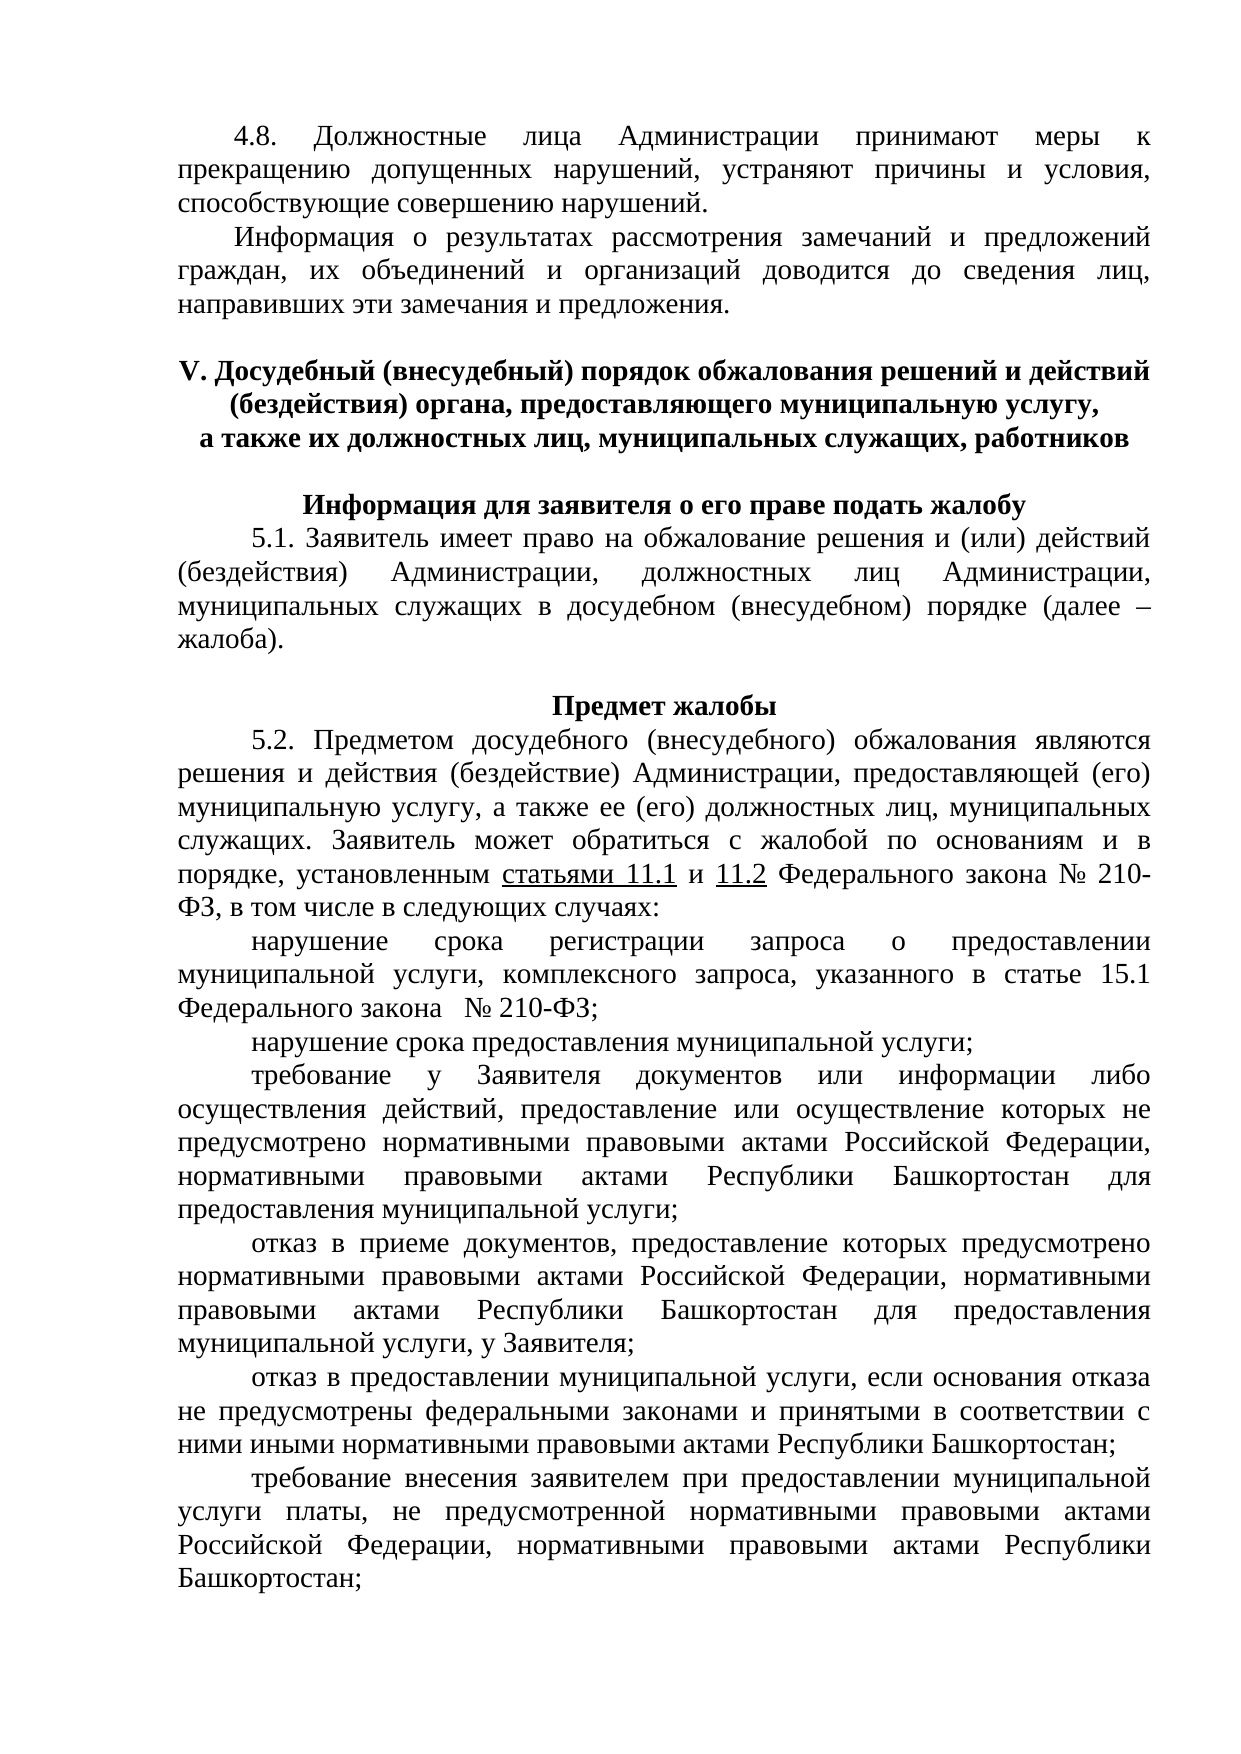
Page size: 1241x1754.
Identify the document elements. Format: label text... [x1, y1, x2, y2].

text 5.1. Заявитель имеет право на обжалование решения и (или) действий (бездействия) Администрации, должностных лиц Администрации, муниципальных служащих в досудебном (внесудебном) порядке (далее – жалоба). [177, 521, 1152, 655]
text нарушение срока регистрации запроса о предоставлении муниципальной услуги, комплексного запроса, указанного в статье 15.1 Федерального закона № 210-ФЗ; [177, 923, 1152, 1024]
text нарушение срока предоставления муниципальной услуги; [177, 1024, 1152, 1057]
text V. Досудебный (внесудебный) порядок обжалования решений и действий (бездействия) органа, предоставляющего муниципальную услугу, [177, 353, 1152, 420]
text а также их должностных лиц, муниципальных служащих, работников [177, 420, 1152, 453]
text отказ в приеме документов, предоставление которых предусмотрено нормативными правовыми актами Российской Федерации, нормативными правовыми актами Республики Башкортостан для предоставления муниципальной услуги, у Заявителя; [177, 1225, 1152, 1359]
text Предмет жалобы [177, 688, 1152, 722]
text отказ в предоставлении муниципальной услуги, если основания отказа не предусмотрены федеральными законами и принятыми в соответствии с ними иными нормативными правовыми актами Республики Башкортостан; [177, 1359, 1152, 1460]
text требование внесения заявителем при предоставлении муниципальной услуги платы, не предусмотренной нормативными правовыми актами Российской Федерации, нормативными правовыми актами Республики Башкортостан; [177, 1460, 1152, 1594]
text требование у Заявителя документов или информации либо осуществления действий, предоставление или осуществление которых не предусмотрено нормативными правовыми актами Российской Федерации, нормативными правовыми актами Республики Башкортостан для предоставления муниципальной услуги; [177, 1057, 1152, 1225]
text Информация о результатах рассмотрения замечаний и предложений граждан, их объединений и организаций доводится до сведения лиц, направивших эти замечания и предложения. [177, 219, 1152, 319]
text Информация для заявителя о его праве подать жалобу [177, 487, 1152, 521]
text 5.2. Предметом досудебного (внесудебного) обжалования являются решения и действия (бездействие) Администрации, предоставляющей (его) муниципальную услугу, а также ее (его) должностных лиц, муниципальных служащих. Заявитель может обратиться с жалобой по основаниям и в порядке, установленным статьями 11.1 и 11.2 Федерального закона № 210-ФЗ, в том числе в следующих случаях: [177, 722, 1152, 923]
text 4.8. Должностные лица Администрации принимают меры к прекращению допущенных нарушений, устраняют причины и условия, способствующие совершению нарушений. [177, 118, 1152, 219]
